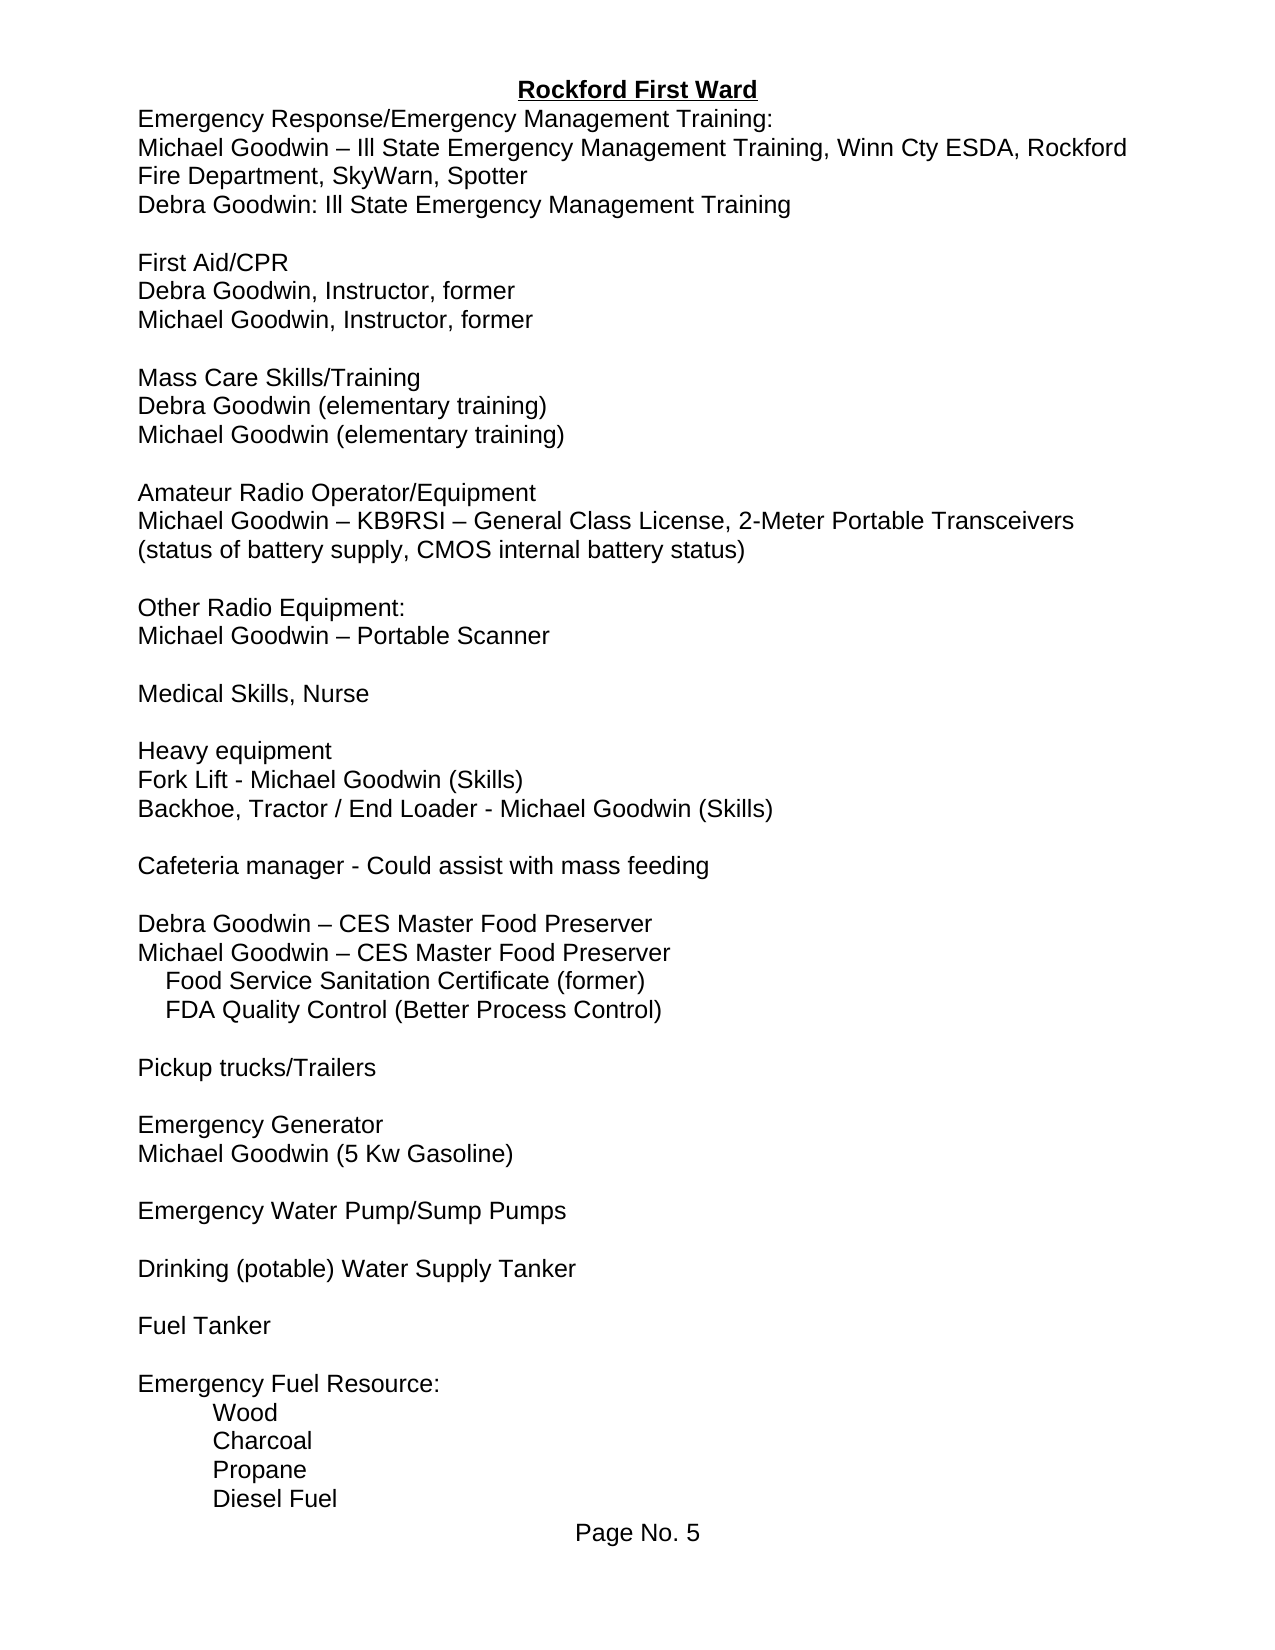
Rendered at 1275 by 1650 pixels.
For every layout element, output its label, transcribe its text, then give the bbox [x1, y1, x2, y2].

text Propane [212, 1455, 1138, 1484]
text Backhoe, Tractor / End Loader - Michael Goodwin (Skills) [137, 794, 1138, 822]
text Other Radio Equipment: [137, 592, 1138, 621]
text Emergency Fuel Resource: [137, 1369, 1138, 1397]
text Debra Goodwin (elementary training) [137, 391, 1138, 420]
text Diesel Fuel [212, 1484, 1138, 1512]
text Debra Goodwin, Instructor, former [137, 276, 1138, 305]
text Food Service Sanitation Certificate (former) [137, 966, 1138, 995]
text Fork Lift - Michael Goodwin (Skills) [137, 765, 1138, 794]
text Emergency Response/Emergency Management Training: [137, 104, 1138, 132]
text Michael Goodwin – KB9RSI – General Class License, 2-Meter Portable Transceivers [137, 506, 1138, 535]
text Cafeteria manager - Could assist with mass feeding [137, 851, 1138, 880]
text Emergency Generator [137, 1110, 1138, 1139]
text Emergency Water Pump/Sump Pumps [137, 1196, 1138, 1225]
text Charcoal [212, 1426, 1138, 1455]
text Debra Goodwin: Ill State Emergency Management Training [137, 190, 1138, 219]
text Michael Goodwin – Ill State Emergency Management Training, Winn Cty ESDA, Rockford Fire Department, SkyWarn, Spotter [137, 132, 1138, 190]
text Wood [212, 1397, 1138, 1426]
text Fuel Tanker [137, 1311, 1138, 1340]
text Michael Goodwin (elementary training) [137, 420, 1138, 449]
text Amateur Radio Operator/Equipment [137, 477, 1138, 506]
text Michael Goodwin, Instructor, former [137, 305, 1138, 334]
text Michael Goodwin – Portable Scanner [137, 621, 1138, 650]
text Mass Care Skills/Training [137, 362, 1138, 391]
text FDA Quality Control (Better Process Control) [137, 995, 1138, 1024]
text Michael Goodwin – CES Master Food Preserver [137, 937, 1138, 966]
text Medical Skills, Nurse [137, 679, 1138, 707]
text Michael Goodwin (5 Kw Gasoline) [137, 1139, 1138, 1167]
text Heavy equipment [137, 736, 1138, 765]
text Pickup trucks/Trailers [137, 1052, 1138, 1081]
text Drinking (potable) Water Supply Tanker [137, 1254, 1138, 1282]
text (status of battery supply, CMOS internal battery status) [137, 535, 1138, 564]
text Debra Goodwin – CES Master Food Preserver [137, 909, 1138, 937]
text First Aid/CPR [137, 247, 1138, 276]
